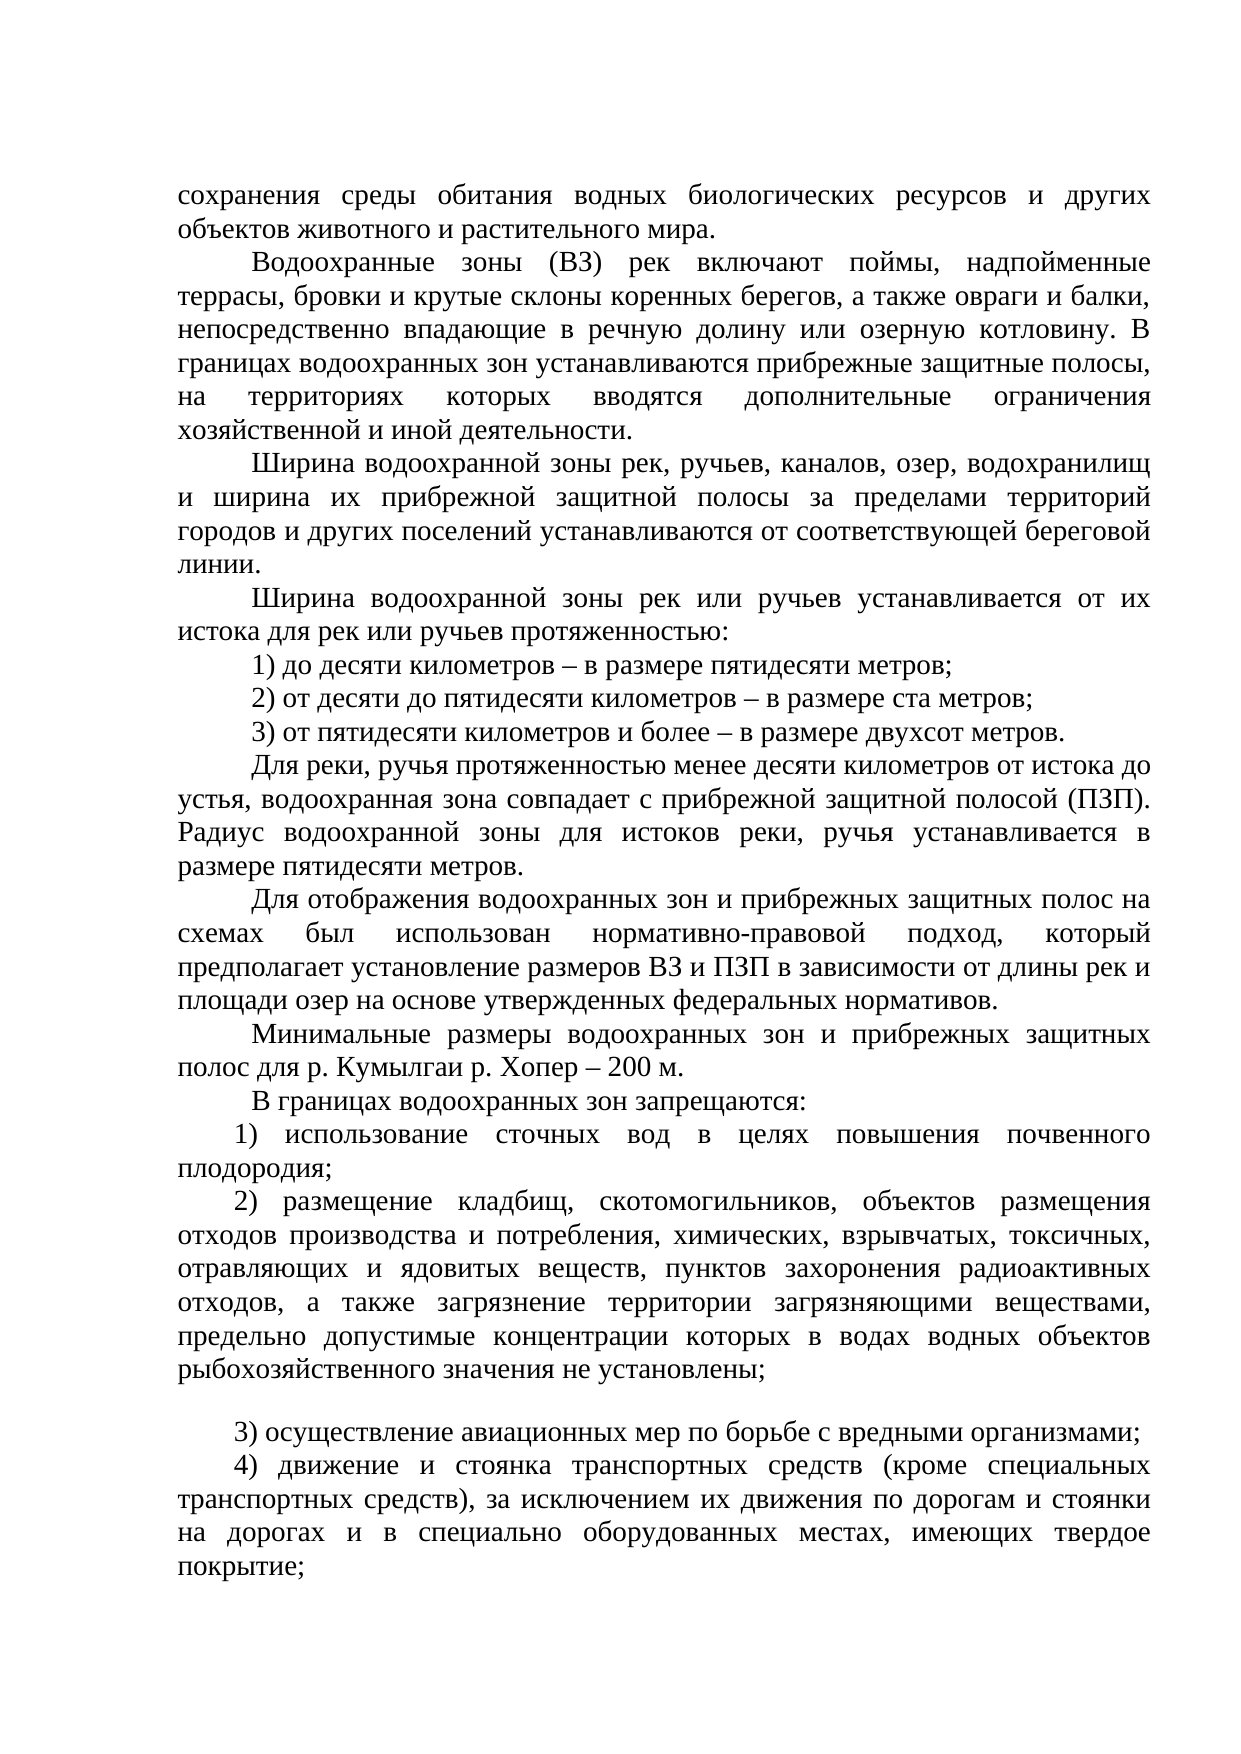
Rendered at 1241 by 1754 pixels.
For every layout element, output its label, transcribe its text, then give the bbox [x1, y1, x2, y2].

text 2) от десяти до пятидесяти километров – в размере ста метров; [177, 680, 1152, 714]
text Для реки, ручья протяженностью менее десяти километров от истока до устья, водоохранная зона совпадает с прибрежной защитной полосой (ПЗП). Радиус водоохранной зоны для истоков реки, ручья устанавливается в размере пятидесяти метров. [177, 747, 1152, 882]
text 3) от пятидесяти километров и более – в размере двухсот метров. [177, 714, 1152, 747]
text 4) движение и стоянка транспортных средств (кроме специальных транспортных средств), за исключением их движения по дорогам и стоянки на дорогах и в специально оборудованных местах, имеющих твердое покрытие; [177, 1447, 1152, 1582]
text Водоохранные зоны (ВЗ) рек включают поймы, надпойменные террасы, бровки и крутые склоны коренных берегов, а также овраги и балки, непосредственно впадающие в речную долину или озерную котловину. В границах водоохранных зон устанавливаются прибрежные защитные полосы, на территориях которых вводятся дополнительные ограничения хозяйственной и иной деятельности. [177, 244, 1152, 446]
text 1) до десяти километров – в размере пятидесяти метров; [177, 647, 1152, 680]
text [177, 177, 1152, 244]
text 3) осуществление авиационных мер по борьбе с вредными организмами; [177, 1414, 1152, 1447]
text Для отображения водоохранных зон и прибрежных защитных полос на схемах был использован нормативно-правовой подход, который предполагает установление размеров ВЗ и ПЗП в зависимости от длины рек и площади озер на основе утвержденных федеральных нормативов. [177, 882, 1152, 1016]
text Ширина водоохранной зоны рек, ручьев, каналов, озер, водохранилищ и ширина их прибрежной защитной полосы за пределами территорий городов и других поселений устанавливаются от соответствующей береговой линии. [177, 446, 1152, 580]
text Минимальные размеры водоохранных зон и прибрежных защитных полос для р. Кумылгаи р. Хопер – 200 м. [177, 1016, 1152, 1083]
text 1) использование сточных вод в целях повышения почвенного плодородия; [177, 1116, 1152, 1183]
text В границах водоохранных зон запрещаются: [177, 1083, 1152, 1116]
text Ширина водоохранной зоны рек или ручьев устанавливается от их истока для рек или ручьев протяженностью: [177, 580, 1152, 647]
text 2) размещение кладбищ, скотомогильников, объектов размещения отходов производства и потребления, химических, взрывчатых, токсичных, отравляющих и ядовитых веществ, пунктов захоронения радиоактивных отходов, а также загрязнение территории загрязняющими веществами, предельно допустимые концентрации которых в водах водных объектов рыбохозяйственного значения не установлены; [177, 1183, 1152, 1385]
